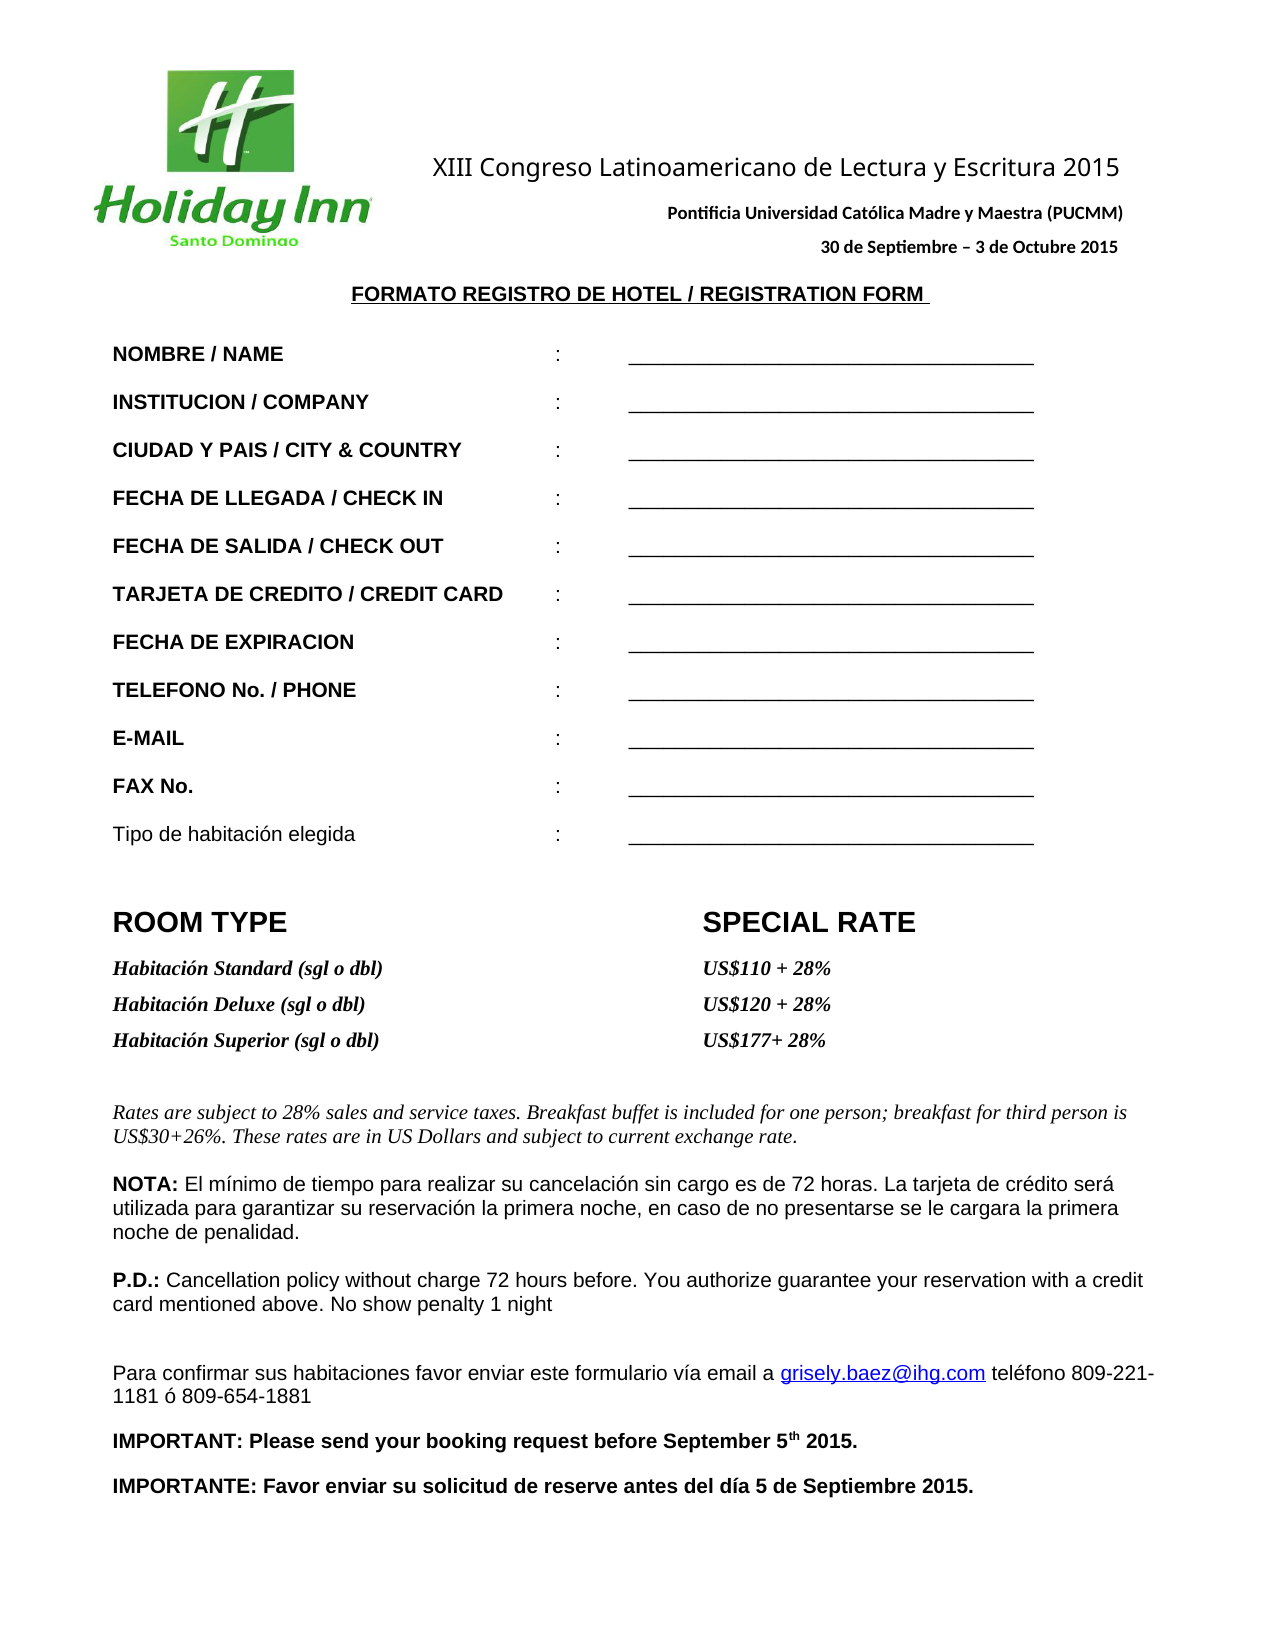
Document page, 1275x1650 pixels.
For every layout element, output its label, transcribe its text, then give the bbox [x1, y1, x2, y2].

text Habitación Standard (sgl o dbl) US$110 + 28% [112, 956, 1162, 979]
text IMPORTANTE: Favor enviar su solicitud de reserve antes del día 5 de Septiembre 2015. [112, 1474, 1162, 1498]
text Rates are subject to 28% sales and service taxes. Breakfast buffet is included for one person; breakfast for third person is US$30+26%. These rates are in US Dollars and subject to current exchange rate. [112, 1099, 1162, 1148]
text Pontificia Universidad Católica Madre y Maestra (PUCMM) [555, 201, 1162, 224]
text NOMBRE / NAME : ___________________________________ [112, 342, 1162, 366]
text XIII Congreso Latinoamericano de Lectura y Escritura 2015 [373, 150, 1162, 184]
text Habitación Deluxe (sgl o dbl) US$120 + 28% [112, 992, 1162, 1016]
text E-MAIL : ___________________________________ [112, 726, 1162, 749]
text INSTITUCION / COMPANY : ___________________________________ [112, 390, 1162, 414]
text Para confirmar sus habitaciones favor enviar este formulario vía email a grisely.baez@ihg.com teléfono 809-221-1181 ó 809-654-1881 [112, 1360, 1162, 1408]
text P.D.: Cancellation policy without charge 72 hours before. You authorize guarantee your reservation with a credit card mentioned above. No show penalty 1 night [112, 1268, 1162, 1316]
text ROOM TYPE SPECIAL RATE [112, 905, 1162, 939]
text FAX No. : ___________________________________ [112, 773, 1162, 797]
text 30 de Septiembre – 3 de Octubre 2015 [702, 235, 1162, 258]
text TARJETA DE CREDITO / CREDIT CARD : ___________________________________ [112, 582, 1162, 606]
text FECHA DE EXPIRACION : ___________________________________ [112, 630, 1162, 654]
text NOTA: El mínimo de tiempo para realizar su cancelación sin cargo es de 72 horas. La tarjeta de crédito será utilizada para garantizar su reservación la primera noche, en caso de no presentarse se le cargara la primera noche de penalidad. [112, 1172, 1162, 1244]
text IMPORTANT: Please send your booking request before September 5th 2015. [112, 1429, 1162, 1453]
text FECHA DE SALIDA / CHECK OUT : ___________________________________ [112, 534, 1162, 558]
text FORMATO REGISTRO DE HOTEL / REGISTRATION FORM [112, 282, 1162, 306]
text FECHA DE LLEGADA / CHECK IN : ___________________________________ [112, 486, 1162, 510]
text Habitación Superior (sgl o dbl) US$177+ 28% [112, 1028, 1162, 1052]
text CIUDAD Y PAIS / CITY & COUNTRY : ___________________________________ [112, 438, 1162, 462]
text TELEFONO No. / PHONE : ___________________________________ [112, 678, 1162, 702]
text Tipo de habitación elegida : ___________________________________ [112, 821, 1162, 845]
